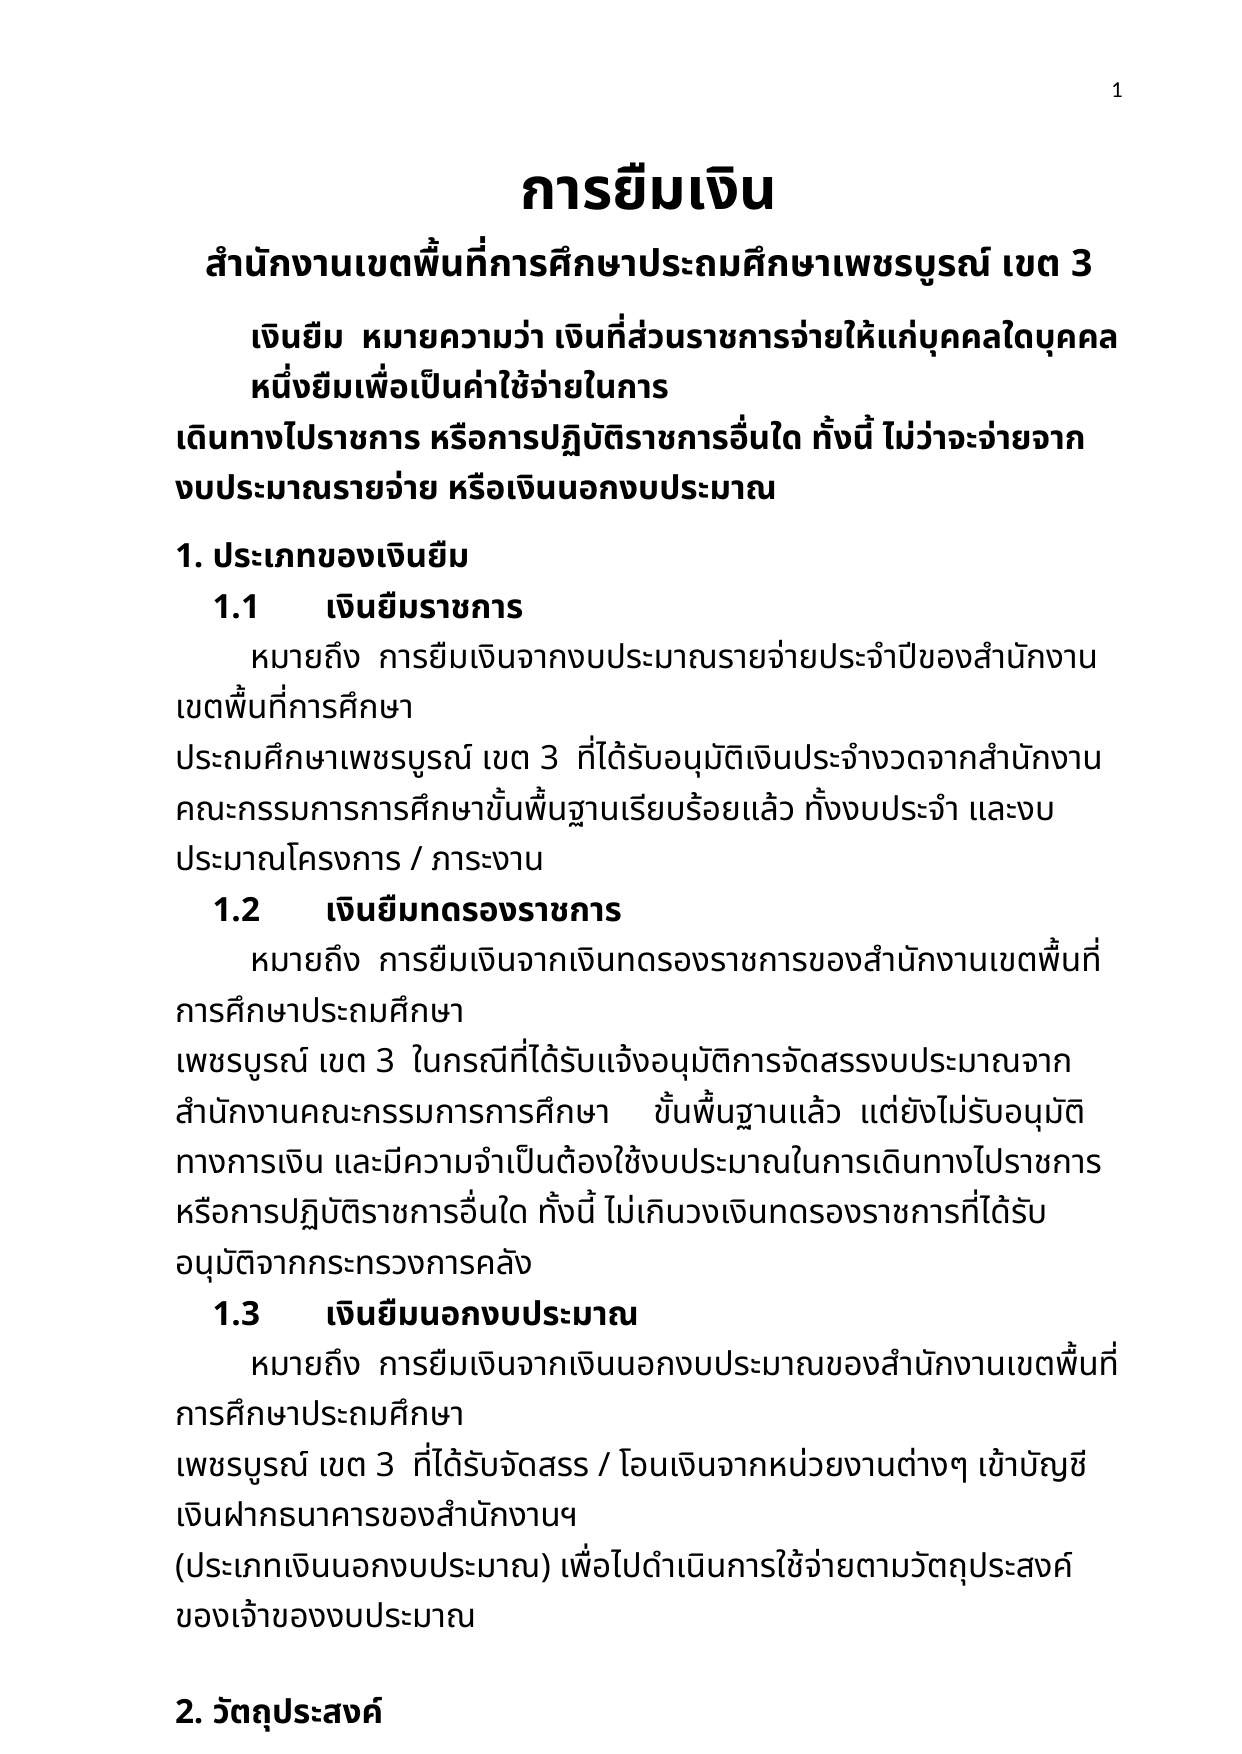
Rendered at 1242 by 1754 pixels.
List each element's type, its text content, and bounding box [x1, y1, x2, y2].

text สำนักงานเขตพื้นที่การศึกษาประถมศึกษาเพชรบูรณ์ เขต 3 [175, 236, 1122, 293]
text หมายถึง การยืมเงินจากเงินนอกงบประมาณของสำนักงานเขตพื้นที่การศึกษาประถมศึกษา [175, 1340, 1122, 1441]
list ประเภทของเงินยืม [175, 532, 1122, 582]
list เงินยืมทดรองราชการ [212, 886, 1122, 936]
text ประถมศึกษาเพชรบูรณ์ เขต 3 ที่ได้รับอนุมัติเงินประจำงวดจากสำนักงานคณะกรรมการการศึกษาขั้นพื้นฐานเรียบร้อยแล้ว ทั้งงบประจำ และงบประมาณโครงการ / ภาระงาน [175, 734, 1122, 886]
text เดินทางไปราชการ หรือการปฏิบัติราชการอื่นใด ทั้งนี้ ไม่ว่าจะจ่ายจากงบประมาณรายจ่าย หรือเงินนอกงบประมาณ [175, 414, 1122, 515]
list เงินยืมนอกงบประมาณ [212, 1289, 1122, 1340]
text (ประเภทเงินนอกงบประมาณ) เพื่อไปดำเนินการใช้จ่ายตามวัตถุประสงค์ของเจ้าของงบประมาณ [175, 1542, 1122, 1643]
text หมายถึง การยืมเงินจากเงินทดรองราชการของสำนักงานเขตพื้นที่การศึกษาประถมศึกษา [175, 936, 1122, 1037]
text หมายถึง การยืมเงินจากงบประมาณรายจ่ายประจำปีของสำนักงานเขตพื้นที่การศึกษา [175, 633, 1122, 734]
text เงินยืม หมายความว่า เงินที่ส่วนราชการจ่ายให้แก่บุคคลใดบุคคลหนึ่งยืมเพื่อเป็นค่าใช้จ่ายในการ [250, 313, 1122, 414]
list วัตถุประสงค์ [175, 1688, 1122, 1739]
text การยืมเงิน [175, 148, 1122, 236]
text เพชรบูรณ์ เขต 3 ในกรณีที่ได้รับแจ้งอนุมัติการจัดสรรงบประมาณจากสำนักงานคณะกรรมการการศึกษา ขั้นพื้นฐานแล้ว แต่ยังไม่รับอนุมัติทางการเงิน และมีความจำเป็นต้องใช้งบประมาณในการเดินทางไปราชการ หรือการปฏิบัติราชการอื่นใด ทั้งนี้ ไม่เกินวงเงินทดรองราชการที่ได้รับอนุมัติจากกระทรวงการคลัง [175, 1037, 1122, 1289]
text เพชรบูรณ์ เขต 3 ที่ได้รับจัดสรร / โอนเงินจากหน่วยงานต่างๆ เข้าบัญชีเงินฝากธนาคารของสำนักงานฯ [175, 1441, 1122, 1542]
list เงินยืมราชการ [212, 582, 1122, 633]
